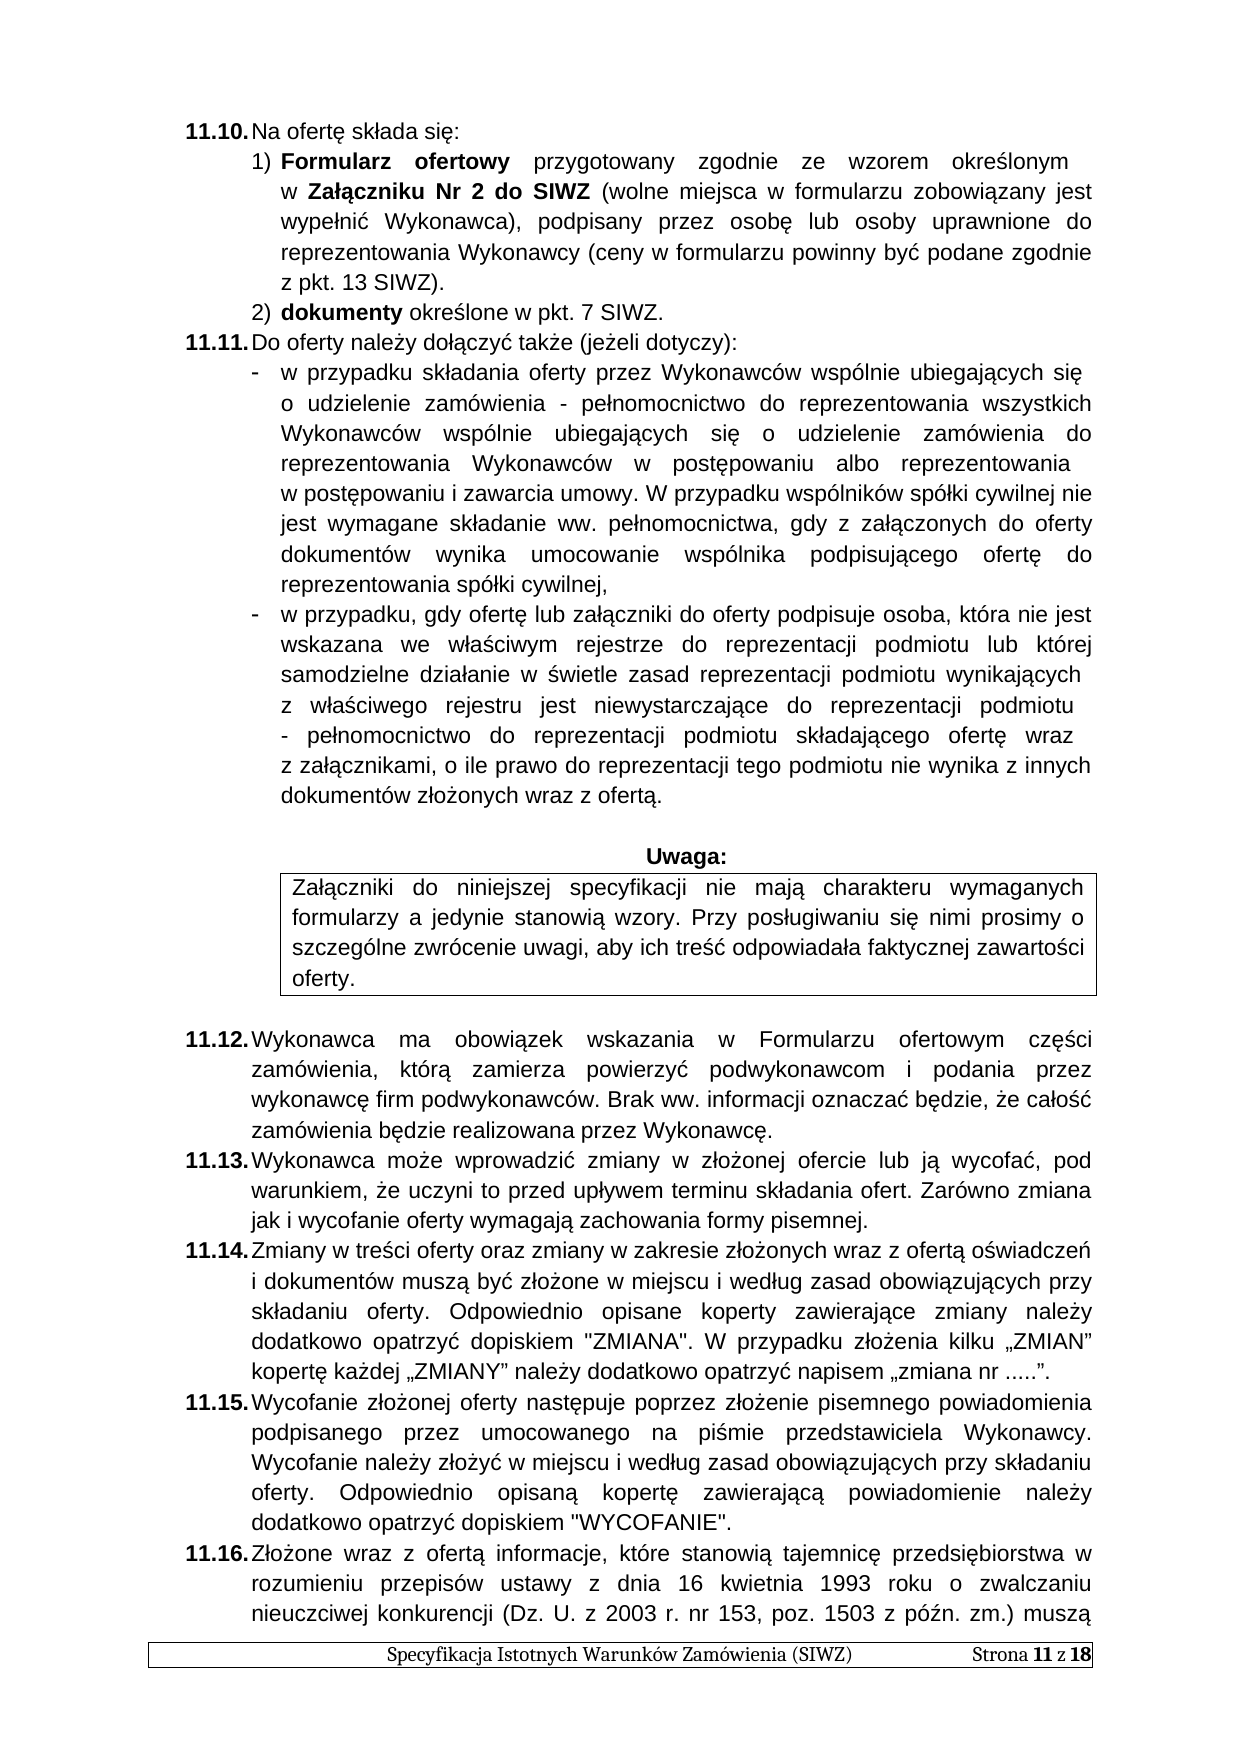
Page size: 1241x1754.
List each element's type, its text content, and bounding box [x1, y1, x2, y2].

table_header Załączniki do niniejszej specyfikacji nie mają charakteru wymaganych formularzy a jedynie stanowią wzory. Przy posługiwaniu się nimi prosimy o szczególne zwrócenie uwagi, aby ich treść odpowiadała faktycznej zawartości oferty. [281, 874, 1096, 995]
list w przypadku, gdy ofertę lub załączniki do oferty podpisuje osoba, która nie jest wskazana we właściwym rejestrze do reprezentacji podmiotu lub której samodzielne działanie w świetle zasad reprezentacji podmiotu wynikających z właściwego rejestru jest niewystarczające do reprezentacji podmiotu - pełnomocnictwo do reprezentacji podmiotu składającego ofertę wraz z załącznikami, o ile prawo do reprezentacji tego podmiotu nie wynika z innych dokumentów złożonych wraz z ofertą. [251, 601, 1093, 809]
list Na ofertę składa się: [185, 118, 1093, 144]
list w przypadku składania oferty przez Wykonawców wspólnie ubiegających się o udzielenie zamówienia - pełnomocnictwo do reprezentowania wszystkich Wykonawców wspólnie ubiegających się o udzielenie zamówienia do reprezentowania Wykonawców w postępowaniu albo reprezentowania w postępowaniu i zawarcia umowy. W przypadku wspólników spółki cywilnej nie jest wymagane składanie ww. pełnomocnictwa, gdy z załączonych do oferty dokumentów wynika umocowanie wspólnika podpisującego ofertę do reprezentowania spółki cywilnej, [251, 359, 1093, 597]
list Wykonawca może wprowadzić zmiany w złożonej ofercie lub ją wycofać, pod warunkiem, że uczyni to przed upływem terminu składania ofert. Zarówno zmiana jak i wycofanie oferty wymagają zachowania formy pisemnej. [185, 1147, 1093, 1234]
list Wycofanie złożonej oferty następuje poprzez złożenie pisemnego powiadomienia podpisanego przez umocowanego na piśmie przedstawiciela Wykonawcy. Wycofanie należy złożyć w miejscu i według zasad obowiązujących przy składaniu oferty. Odpowiednio opisaną kopertę zawierającą powiadomienie należy dodatkowo opatrzyć dopiskiem "WYCOFANIE". [185, 1388, 1093, 1536]
list Formularz ofertowy przygotowany zgodnie ze wzorem określonym w Załączniku Nr 2 do SIWZ (wolne miejsca w formularzu zobowiązany jest wypełnić Wykonawca), podpisany przez osobę lub osoby uprawnione do reprezentowania Wykonawcy (ceny w formularzu powinny być podane zgodnie z pkt. 13 SIWZ). [251, 148, 1093, 295]
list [185, 1539, 1093, 1626]
list dokumenty określone w pkt. 7 SIWZ. [251, 299, 1093, 325]
list Uwaga: [281, 843, 1093, 869]
list Wykonawca ma obowiązek wskazania w Formularzu ofertowym części zamówienia, którą zamierza powierzyć podwykonawcom i podania przez wykonawcę firm podwykonawców. Brak ww. informacji oznaczać będzie, że całość zamówienia będzie realizowana przez Wykonawcę. [185, 1026, 1093, 1143]
list Zmiany w treści oferty oraz zmiany w zakresie złożonych wraz z ofertą oświadczeń i dokumentów muszą być złożone w miejscu i według zasad obowiązujących przy składaniu oferty. Odpowiednio opisane koperty zawierające zmiany należy dodatkowo opatrzyć dopiskiem "ZMIANA". W przypadku złożenia kilku „ZMIAN” kopertę każdej „ZMIANY” należy dodatkowo opatrzyć napisem „zmiana nr .....”. [185, 1237, 1093, 1385]
list Do oferty należy dołączyć także (jeżeli dotyczy): [185, 329, 1093, 356]
